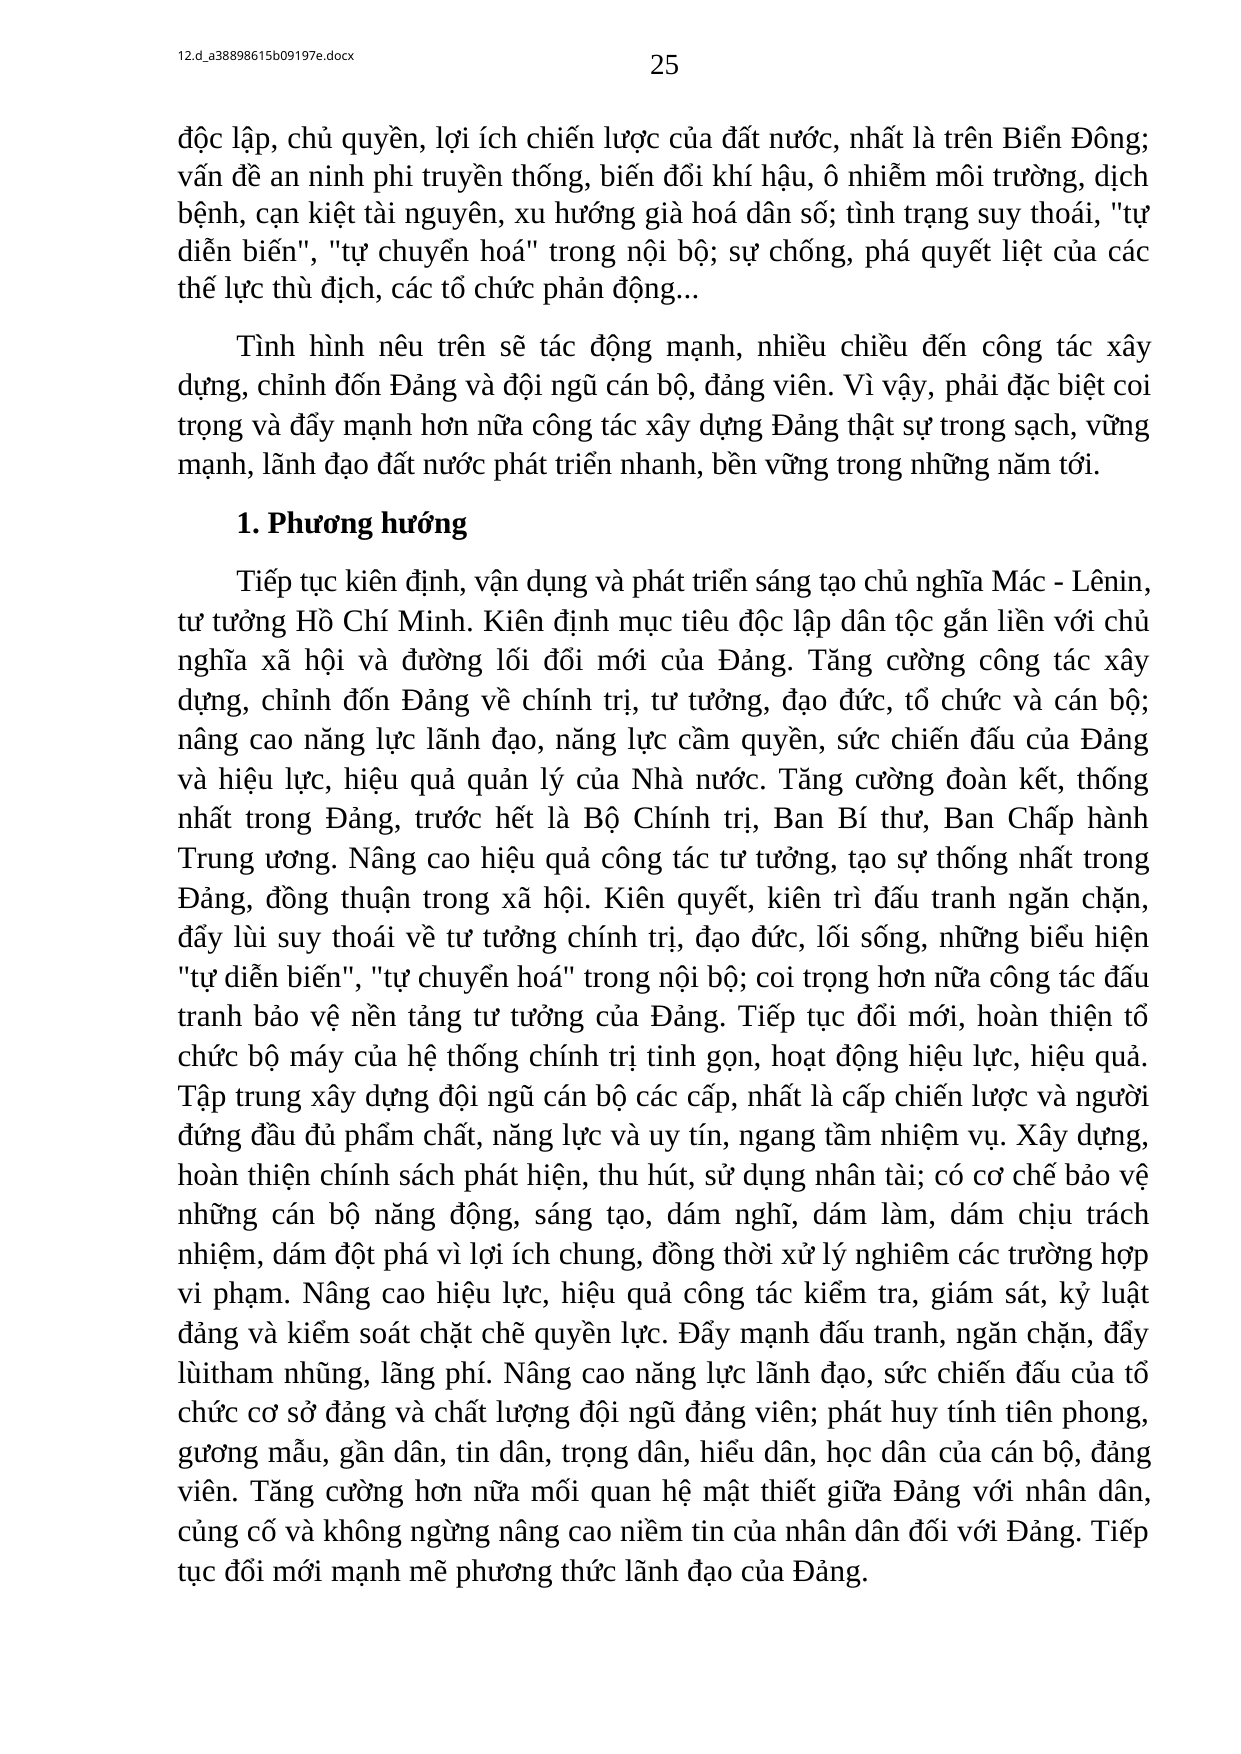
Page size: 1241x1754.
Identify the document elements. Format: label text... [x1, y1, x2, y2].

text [177, 118, 1152, 306]
text Tình hình nêu trên sẽ tác động mạnh, nhiều chiều đến công tác xây dựng, chỉnh đốn Đảng và đội ngũ cán bộ, đảng viên. Vì vậy, phải đặc biệt coi trọng và đẩy mạnh hơn nữa công tác xây dựng Đảng thật sự trong sạch, vững mạnh, lãnh đạo đất nước phát triển nhanh, bền vững trong những năm tới. [177, 324, 1152, 483]
subtitle 1. Phương hướng [177, 501, 1152, 541]
text Tiếp tục kiên định, vận dụng và phát triển sáng tạo chủ nghĩa Mác - Lênin, tư tưởng Hồ Chí Minh. Kiên định mục tiêu độc lập dân tộc gắn liền với chủ nghĩa xã hội và đường lối đổi mới của Đảng. Tăng cường công tác xây dựng, chỉnh đốn Đảng về chính trị, tư tưởng, đạo đức, tổ chức và cán bộ; nâng cao năng lực lãnh đạo, năng lực cầm quyền, sức chiến đấu của Đảng và hiệu lực, hiệu quả quản lý của Nhà nước. Tăng cường đoàn kết, thống nhất trong Đảng, trước hết là Bộ Chính trị, Ban Bí thư, Ban Chấp hành Trung ương. Nâng cao hiệu quả công tác tư tưởng, tạo sự thống nhất trong Đảng, đồng thuận trong xã hội. Kiên quyết, kiên trì đấu tranh ngăn chặn, đẩy lùi suy thoái về tư tưởng chính trị, đạo đức, lối sống, những biểu hiện "tự diễn biến", "tự chuyển hoá" trong nội bộ; coi trọng hơn nữa công tác đấu tranh bảo vệ nền tảng tư tưởng của Đảng. Tiếp tục đổi mới, hoàn thiện tổ chức bộ máy của hệ thống chính trị tinh gọn, hoạt động hiệu lực, hiệu quả. Tập trung xây dựng đội ngũ cán bộ các cấp, nhất là cấp chiến lược và người đứng đầu đủ phẩm chất, năng lực và uy tín, ngang tầm nhiệm vụ. Xây dựng, hoàn thiện chính sách phát hiện, thu hút, sử dụng nhân tài; có cơ chế bảo vệ những cán bộ năng động, sáng tạo, dám nghĩ, dám làm, dám chịu trách nhiệm, dám đột phá vì lợi ích chung, đồng thời xử lý nghiêm các trường hợp vi phạm. Nâng cao hiệu lực, hiệu quả công tác kiểm tra, giám sát, kỷ luật đảng và kiểm soát chặt chẽ quyền lực. Đẩy mạnh đấu tranh, ngăn chặn, đẩy lùitham nhũng, lãng phí. Nâng cao năng lực lãnh đạo, sức chiến đấu của tổ chức cơ sở đảng và chất lượng đội ngũ đảng viên; phát huy tính tiên phong, gương mẫu, gần dân, tin dân, trọng dân, hiểu dân, học dân của cán bộ, đảng viên. Tăng cường hơn nữa mối quan hệ mật thiết giữa Đảng với nhân dân, củng cố và không ngừng nâng cao niềm tin của nhân dân đối với Đảng. Tiếp tục đổi mới mạnh mẽ phương thức lãnh đạo của Đảng. [177, 560, 1152, 1589]
